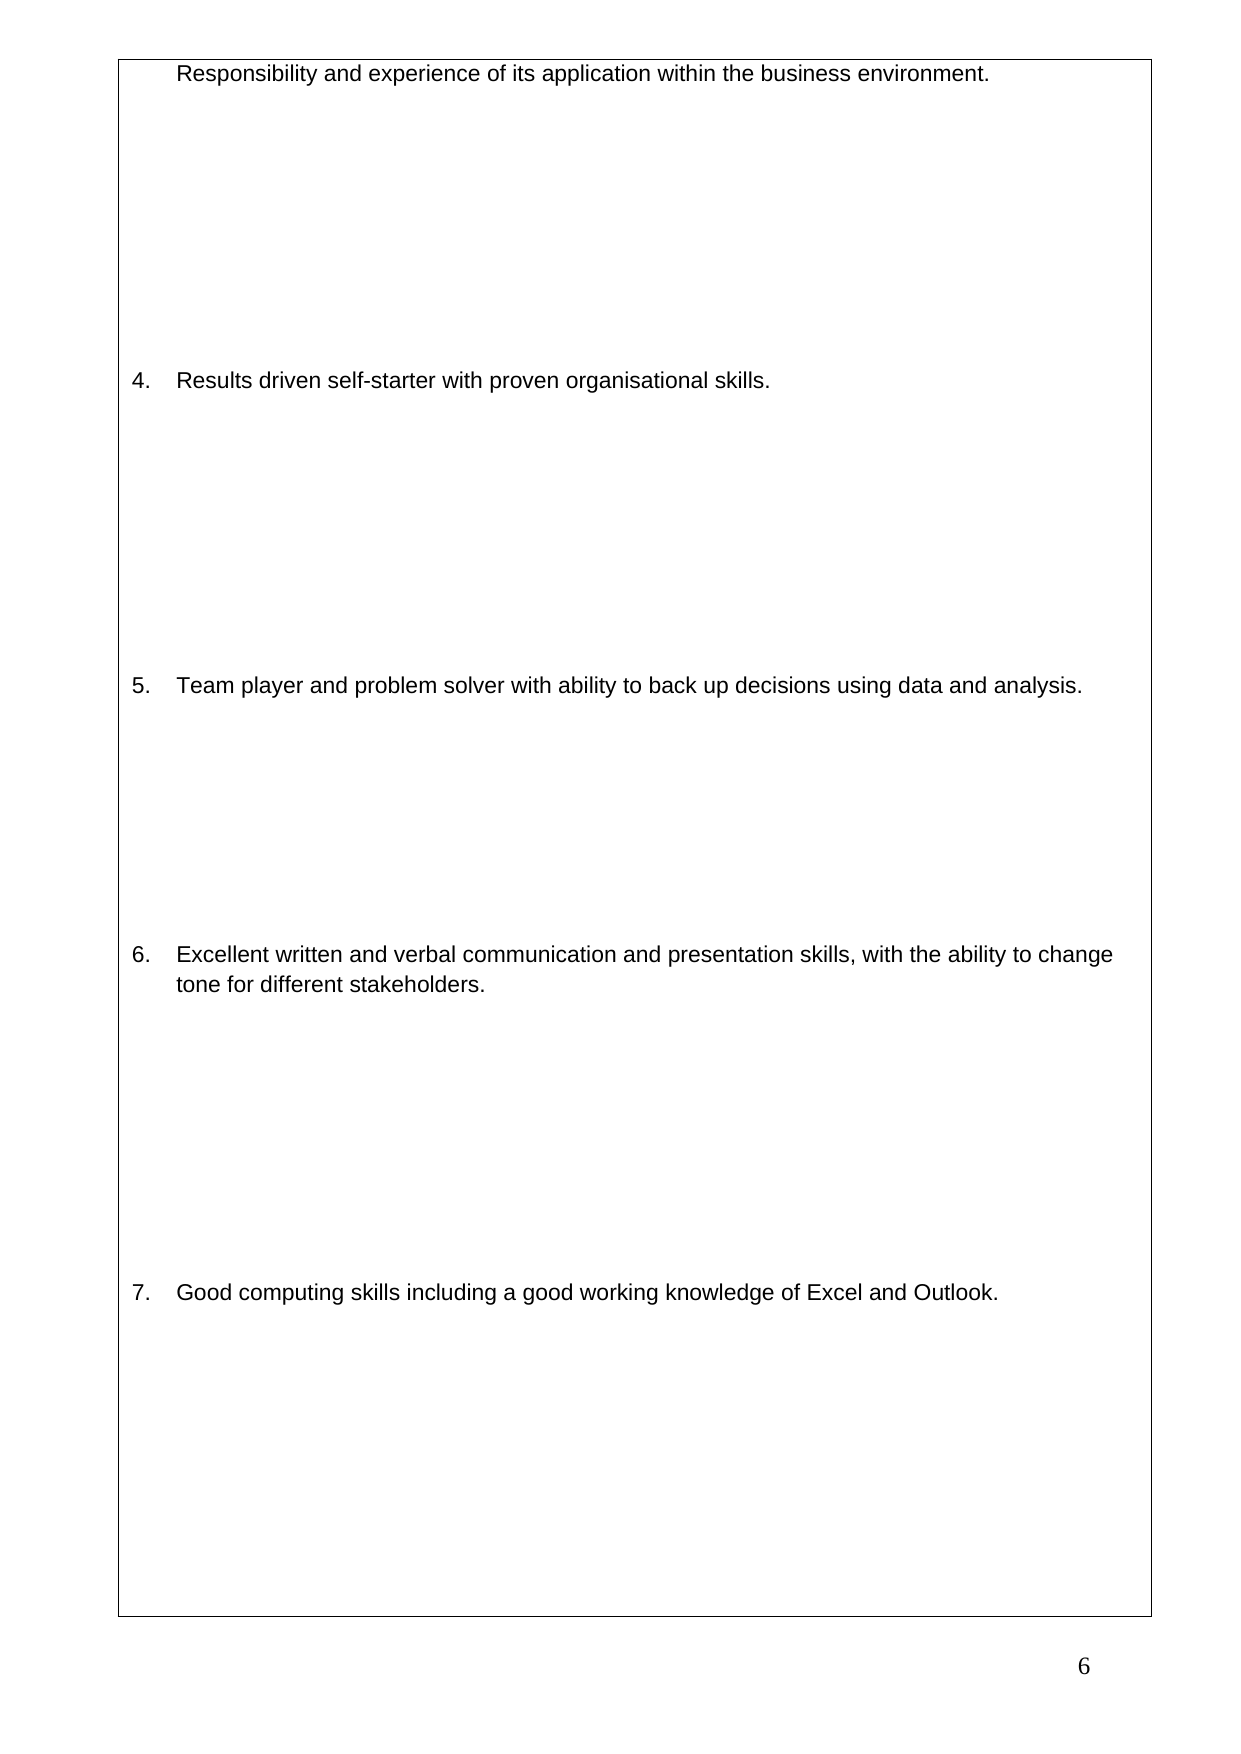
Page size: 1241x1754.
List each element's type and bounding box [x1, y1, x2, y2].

table_header [119, 60, 1151, 1616]
